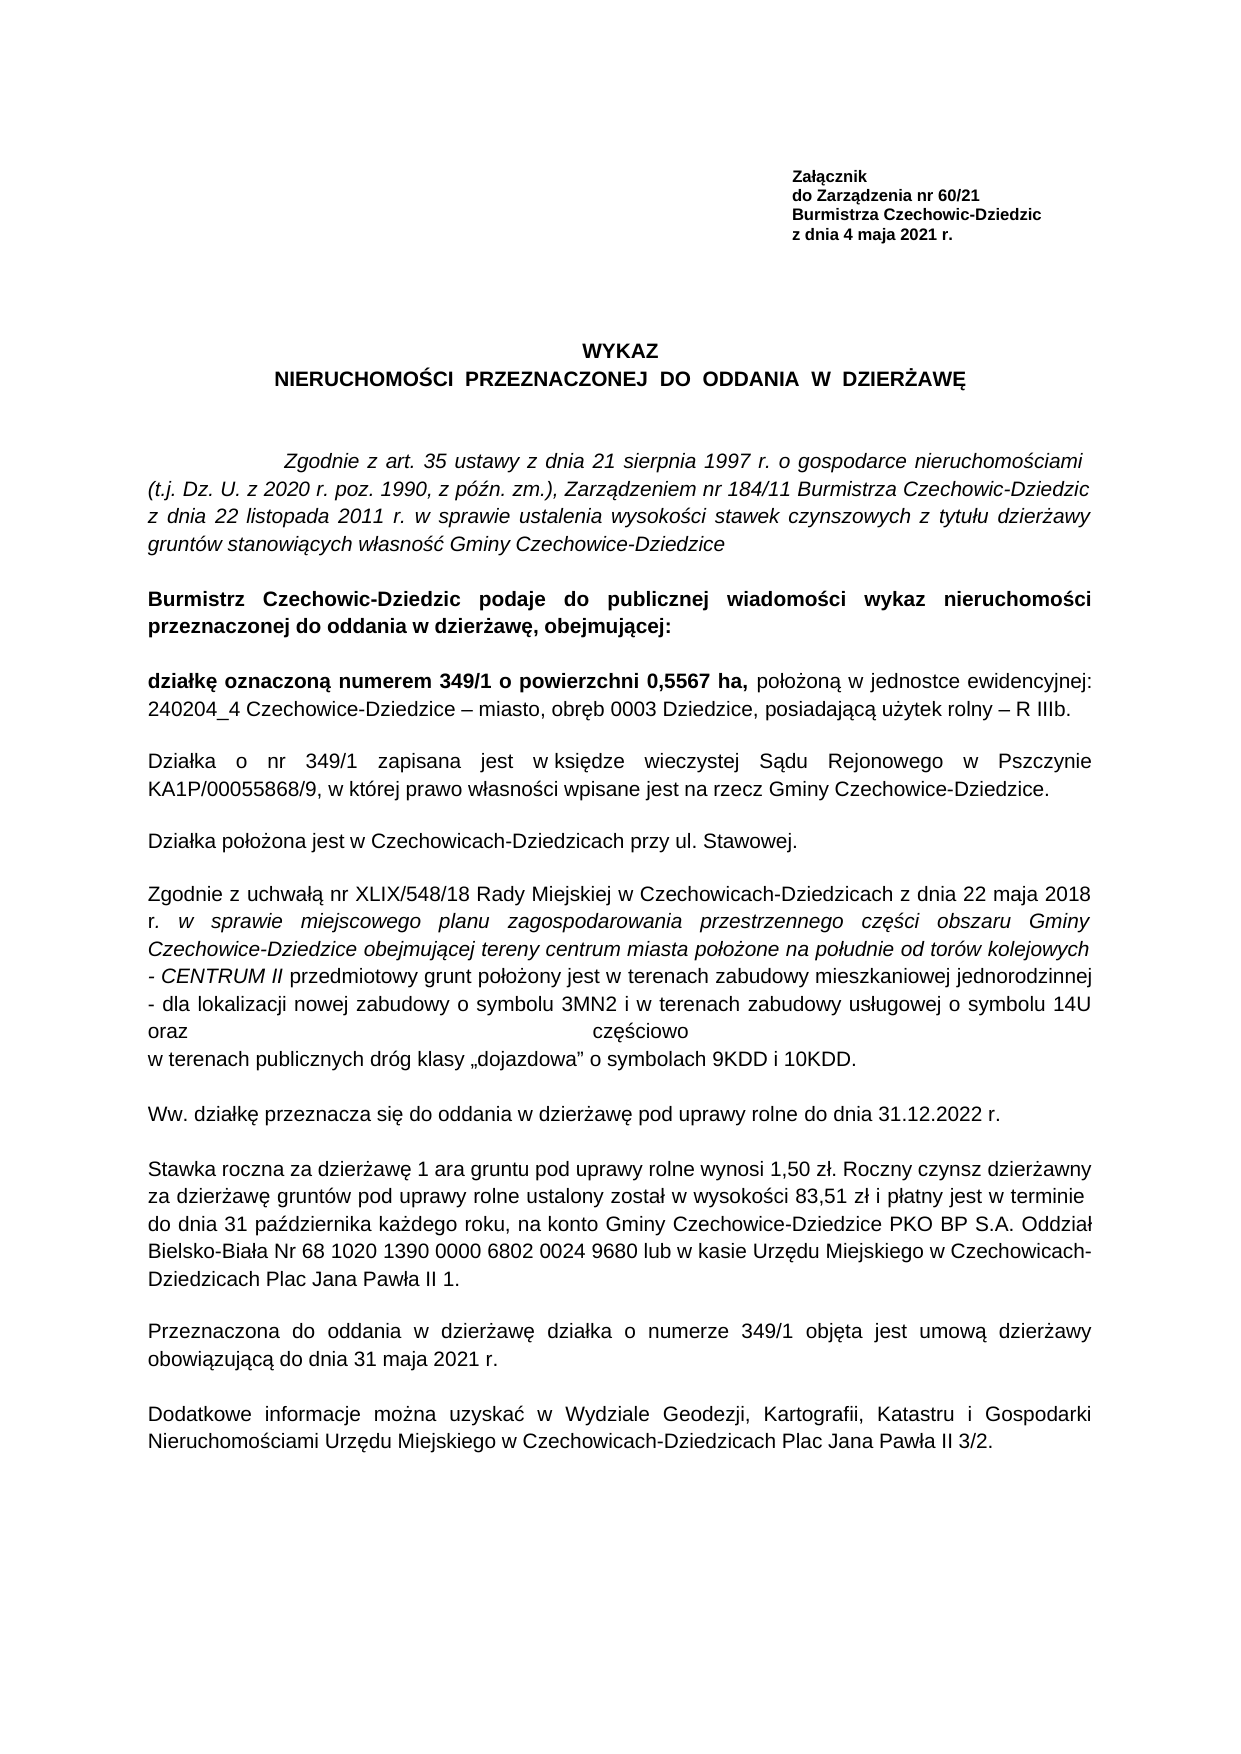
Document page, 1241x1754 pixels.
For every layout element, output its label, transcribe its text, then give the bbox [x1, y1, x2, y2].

text Działka położona jest w Czechowicach-Dziedzicach przy ul. Stawowej. [148, 829, 1093, 853]
text Burmistrza Czechowic-Dziedzic [148, 205, 1093, 224]
text Burmistrz Czechowic-Dziedzic podaje do publicznej wiadomości wykaz nieruchomości przeznaczonej do oddania w dzierżawę, obejmującej: [148, 587, 1093, 638]
text do Zarządzenia nr 60/21 [148, 186, 1093, 205]
text Stawka roczna za dzierżawę 1 ara gruntu pod uprawy rolne wynosi 1,50 zł. Roczny czynsz dzierżawny za dzierżawę gruntów pod uprawy rolne ustalony został w wysokości 83,51 zł i płatny jest w terminie do dnia 31 października każdego roku, na konto Gminy Czechowice-Dziedzice PKO BP S.A. Oddział Bielsko-Biała Nr 68 1020 1390 0000 6802 0024 9680 lub w kasie Urzędu Miejskiego w Czechowicach-Dziedzicach Plac Jana Pawła II 1. [148, 1157, 1093, 1291]
text Ww. działkę przeznacza się do oddania w dzierżawę pod uprawy rolne do dnia 31.12.2022 r. [148, 1102, 1093, 1126]
text Załącznik [148, 167, 1093, 186]
text Zgodnie z uchwałą nr XLIX/548/18 Rady Miejskiej w Czechowicach-Dziedzicach z dnia 22 maja 2018 r. w sprawie miejscowego planu zagospodarowania przestrzennego części obszaru Gminy Czechowice-Dziedzice obejmującej tereny centrum miasta położone na południe od torów kolejowych - CENTRUM II przedmiotowy grunt położony jest w terenach zabudowy mieszkaniowej jednorodzinnej - dla lokalizacji nowej zabudowy o symbolu 3MN2 i w terenach zabudowy usługowej o symbolu 14U oraz częściowo w terenach publicznych dróg klasy „dojazdowa” o symbolach 9KDD i 10KDD. [148, 882, 1093, 1071]
text Dodatkowe informacje można uzyskać w Wydziale Geodezji, Kartografii, Katastru i Gospodarki Nieruchomościami Urzędu Miejskiego w Czechowicach-Dziedzicach Plac Jana Pawła II 3/2. [148, 1402, 1093, 1453]
text Działka o nr 349/1 zapisana jest w księdze wieczystej Sądu Rejonowego w Pszczynie KA1P/00055868/9, w której prawo własności wpisane jest na rzecz Gminy Czechowice-Dziedzice. [148, 749, 1093, 801]
subtitle NIERUCHOMOŚCI PRZEZNACZONEJ DO ODDANIA W DZIERŻAWĘ [148, 367, 1093, 391]
text Przeznaczona do oddania w dzierżawę działka o numerze 349/1 objęta jest umową dzierżawy obowiązującą do dnia 31 maja 2021 r. [148, 1319, 1093, 1371]
text Zgodnie z art. 35 ustawy z dnia 21 sierpnia 1997 r. o gospodarce nieruchomościami (t.j. Dz. U. z 2020 r. poz. 1990, z późn. zm.), Zarządzeniem nr 184/11 Burmistrza Czechowic-Dziedzic z dnia 22 listopada 2011 r. w sprawie ustalenia wysokości stawek czynszowych z tytułu dzierżawy gruntów stanowiących własność Gminy Czechowice-Dziedzice [148, 449, 1093, 556]
text działkę oznaczoną numerem 349/1 o powierzchni 0,5567 ha, położoną w jednostce ewidencyjnej: 240204_4 Czechowice-Dziedzice – miasto, obręb 0003 Dziedzice, posiadającą użytek rolny – R IIIb. [148, 669, 1093, 721]
text z dnia 4 maja 2021 r. [148, 224, 1093, 243]
text WYKAZ [148, 339, 1093, 363]
